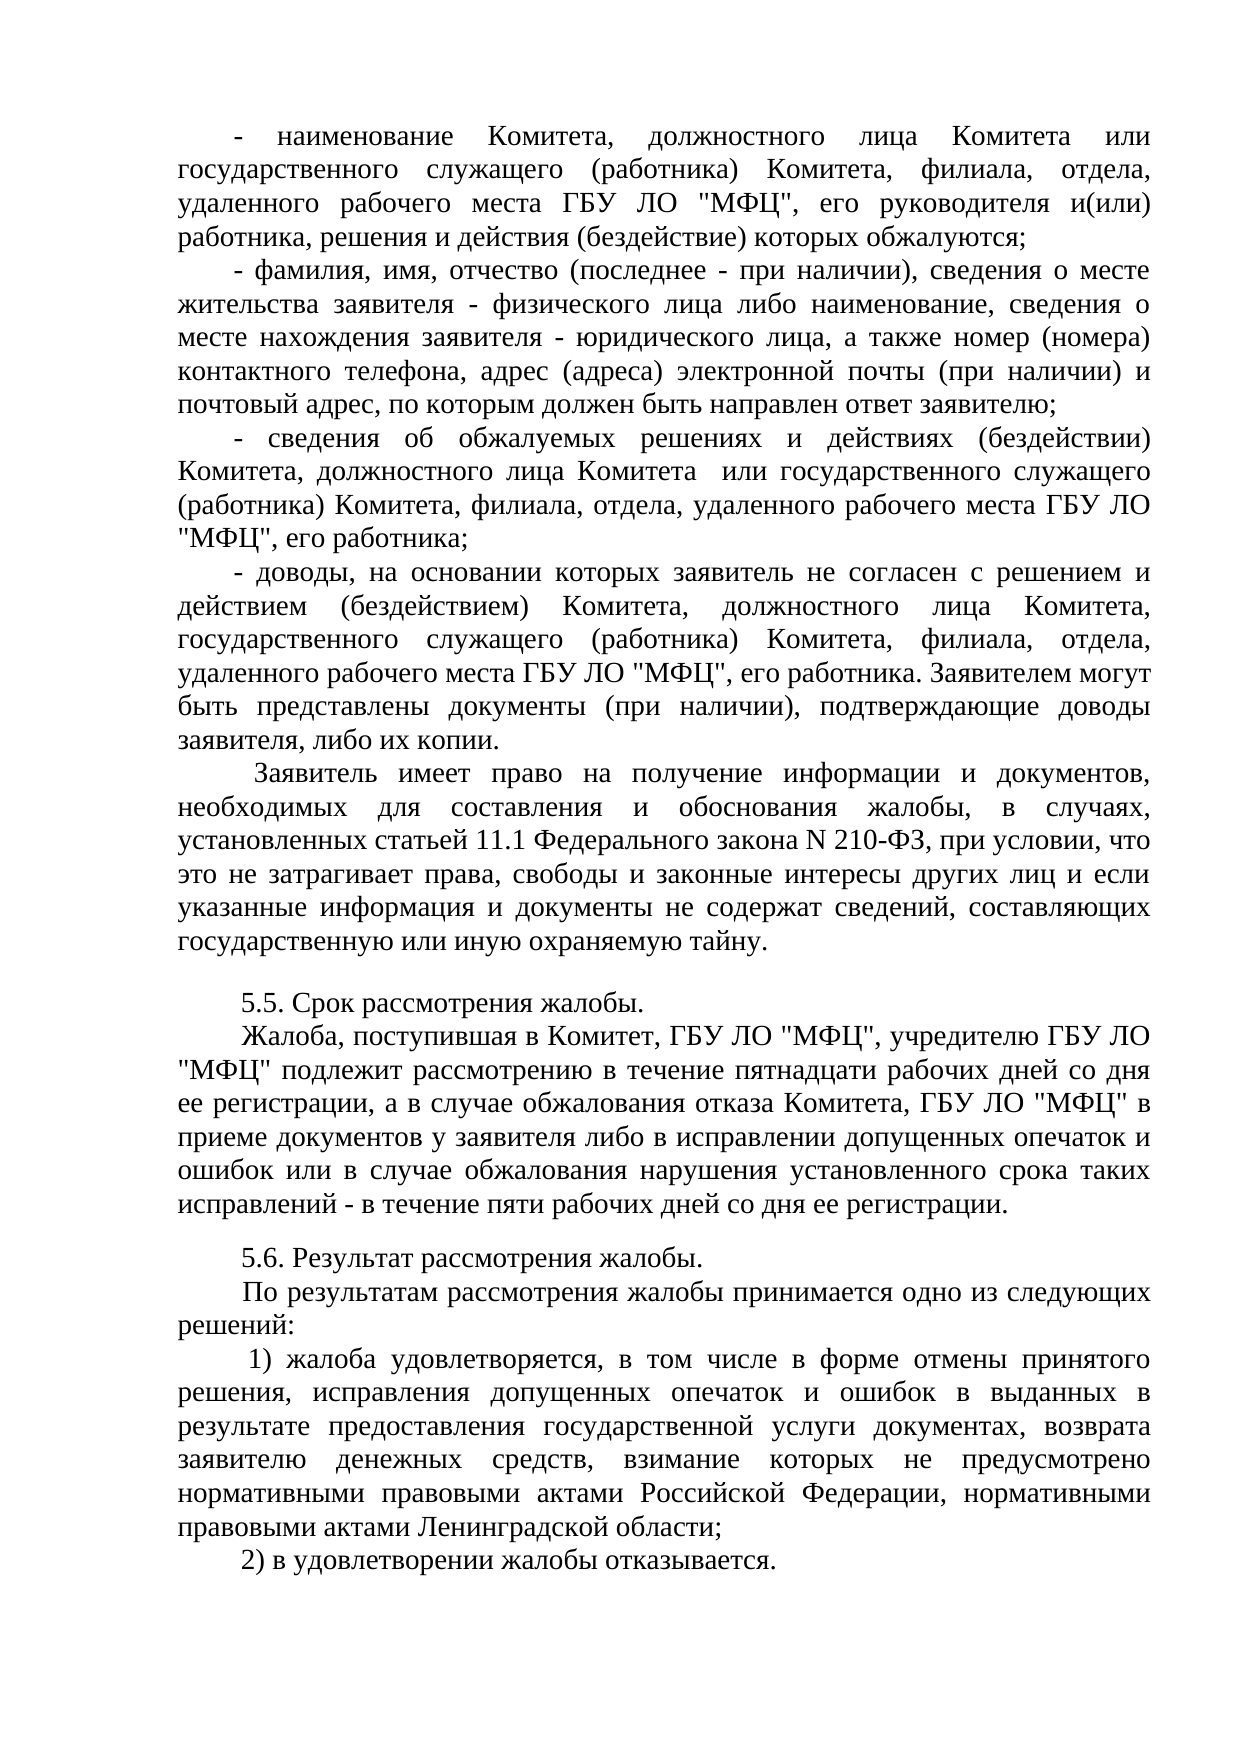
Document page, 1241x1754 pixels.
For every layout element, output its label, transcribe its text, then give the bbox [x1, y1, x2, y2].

text 1) жалоба удовлетворяется, в том числе в форме отмены принятого решения, исправления допущенных опечаток и ошибок в выданных в результате предоставления государственной услуги документах, возврата заявителю денежных средств, взимание которых не предусмотрено нормативными правовыми актами Российской Федерации, нормативными правовыми актами Ленинградской области; [177, 1341, 1152, 1542]
text 5.5. Срок рассмотрения жалобы. [177, 985, 1152, 1018]
text - наименование Комитета, должностного лица Комитета или государственного служащего (работника) Комитета, филиала, отдела, удаленного рабочего места ГБУ ЛО "МФЦ", его руководителя и(или) работника, решения и действия (бездействие) которых обжалуются; [177, 118, 1152, 252]
text 5.6. Результат рассмотрения жалобы. [177, 1240, 1152, 1274]
text По результатам рассмотрения жалобы принимается одно из следующих решений: [177, 1274, 1152, 1341]
text Заявитель имеет право на получение информации и документов, необходимых для составления и обоснования жалобы, в случаях, установленных статьей 11.1 Федерального закона N 210-ФЗ, при условии, что это не затрагивает права, свободы и законные интересы других лиц и если указанные информация и документы не содержат сведений, составляющих государственную или иную охраняемую тайну. [177, 755, 1152, 957]
text Жалоба, поступившая в Комитет, ГБУ ЛО "МФЦ", учредителю ГБУ ЛО "МФЦ" подлежит рассмотрению в течение пятнадцати рабочих дней со дня ее регистрации, а в случае обжалования отказа Комитета, ГБУ ЛО "МФЦ" в приеме документов у заявителя либо в исправлении допущенных опечаток и ошибок или в случае обжалования нарушения установленного срока таких исправлений - в течение пяти рабочих дней со дня ее регистрации. [177, 1018, 1152, 1219]
text 2) в удовлетворении жалобы отказывается. [177, 1542, 1152, 1576]
text - фамилия, имя, отчество (последнее - при наличии), сведения о месте жительства заявителя - физического лица либо наименование, сведения о месте нахождения заявителя - юридического лица, а также номер (номера) контактного телефона, адрес (адреса) электронной почты (при наличии) и почтовый адрес, по которым должен быть направлен ответ заявителю; [177, 252, 1152, 420]
text - сведения об обжалуемых решениях и действиях (бездействии) Комитета, должностного лица Комитета или государственного служащего (работника) Комитета, филиала, отдела, удаленного рабочего места ГБУ ЛО "МФЦ", его работника; [177, 420, 1152, 554]
text - доводы, на основании которых заявитель не согласен с решением и действием (бездействием) Комитета, должностного лица Комитета, государственного служащего (работника) Комитета, филиала, отдела, удаленного рабочего места ГБУ ЛО "МФЦ", его работника. Заявителем могут быть представлены документы (при наличии), подтверждающие доводы заявителя, либо их копии. [177, 554, 1152, 755]
